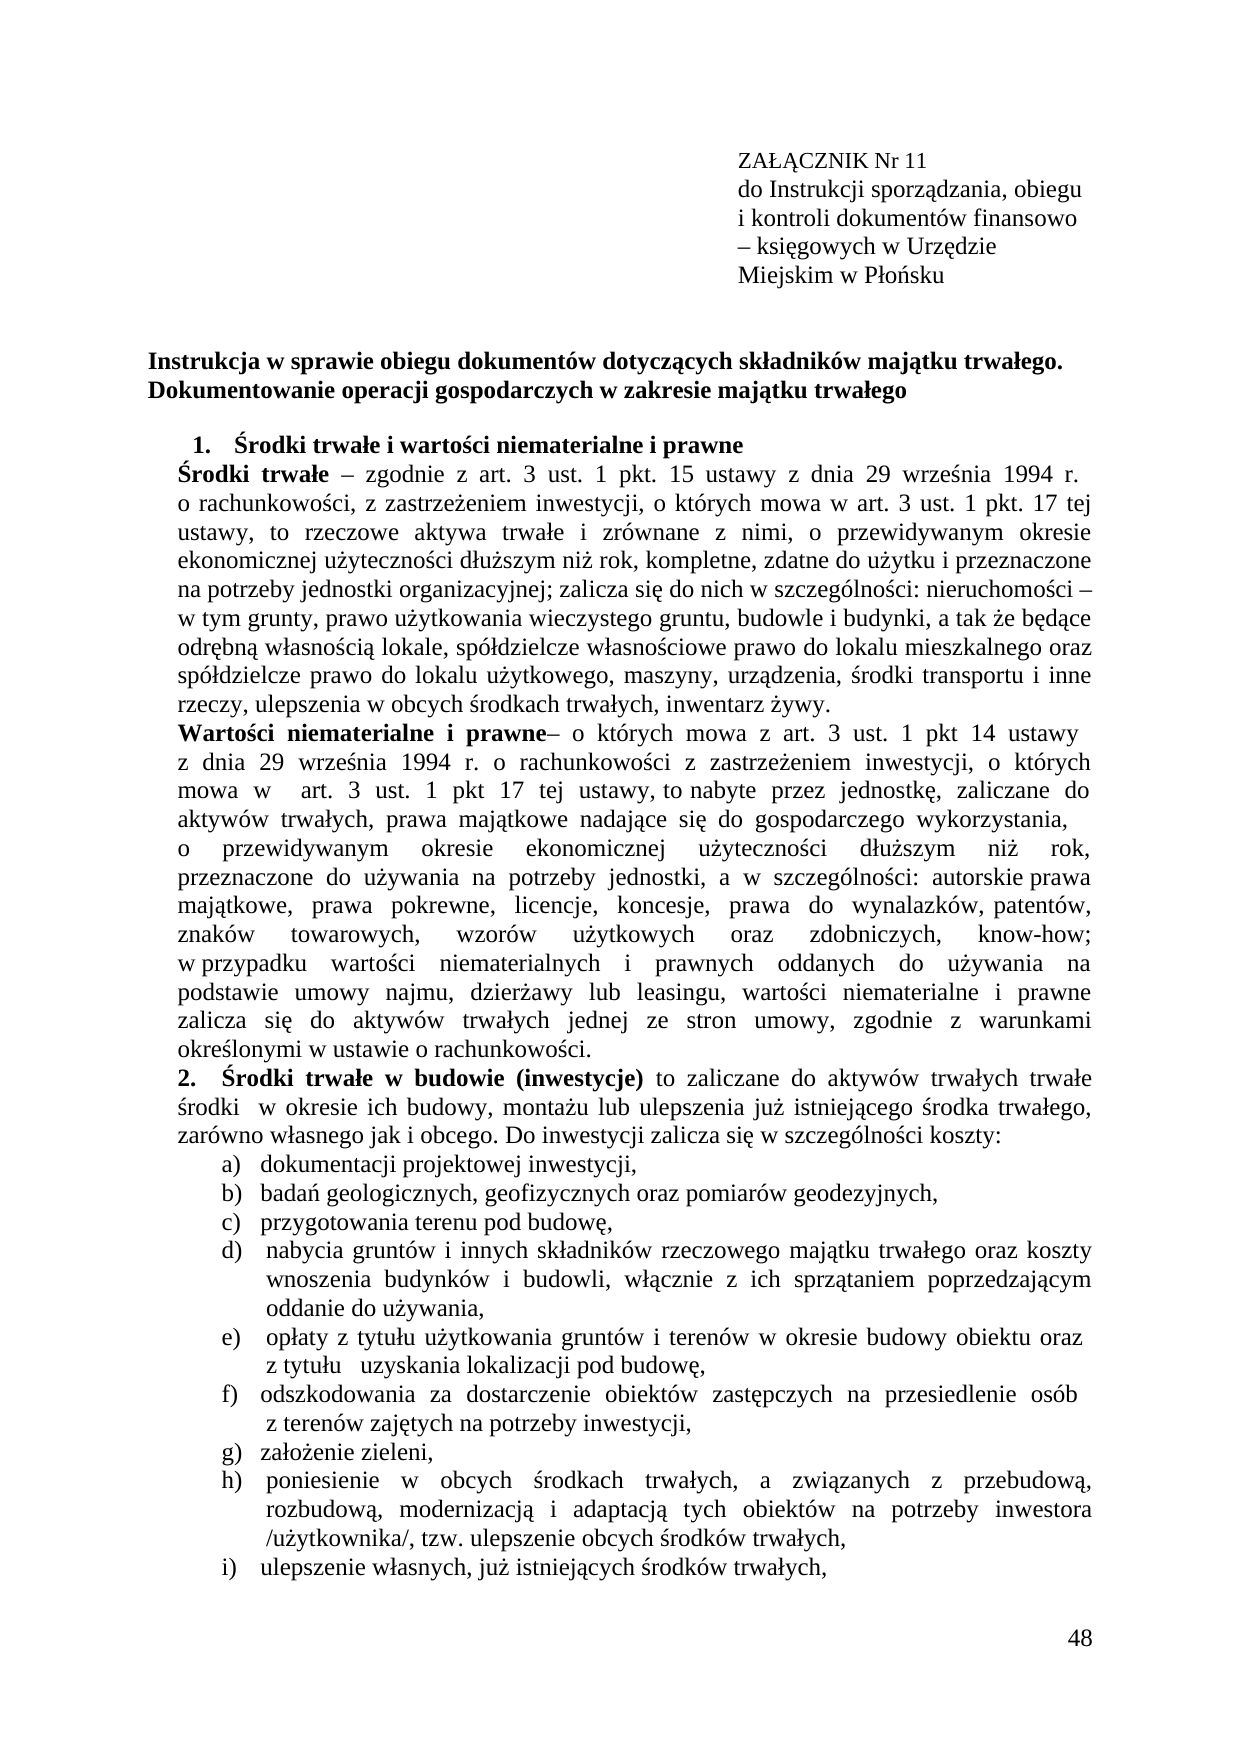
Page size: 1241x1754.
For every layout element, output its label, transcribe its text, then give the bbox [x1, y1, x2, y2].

text Środki trwałe – zgodnie z art. 3 ust. 1 pkt. 15 ustawy z dnia 29 września 1994 r. o rachunkowości, z zastrzeżeniem inwestycji, o których mowa w art. 3 ust. 1 pkt. 17 tej ustawy, to rzeczowe aktywa trwałe i zrównane z nimi, o przewidywanym okresie ekonomicznej użyteczności dłuższym niż rok, kompletne, zdatne do użytku i przeznaczone na potrzeby jednostki organizacyjnej; zalicza się do nich w szczególności: nieruchomości – w tym grunty, prawo użytkowania wieczystego gruntu, budowle i budynki, a tak że będące odrębną własnością lokale, spółdzielcze własnościowe prawo do lokalu mieszkalnego oraz spółdzielcze prawo do lokalu użytkowego, maszyny, urządzenia, środki transportu i inne rzeczy, ulepszenia w obcych środkach trwałych, inwentarz żywy. [177, 459, 1093, 718]
list nabycia gruntów i innych składników rzeczowego majątku trwałego oraz koszty wnoszenia budynków i budowli, włącznie z ich sprzątaniem poprzedzającym oddanie do używania, [221, 1235, 1093, 1322]
list ulepszenie własnych, już istniejących środków trwałych, [221, 1552, 1093, 1580]
list opłaty z tytułu użytkowania gruntów i terenów w okresie budowy obiektu oraz z tytułu uzyskania lokalizacji pod budowę, [221, 1322, 1093, 1379]
list dokumentacji projektowej inwestycji, [221, 1149, 1093, 1178]
text Wartości niematerialne i prawne– o których mowa z art. 3 ust. 1 pkt 14 ustawy z dnia 29 września 1994 r. o rachunkowości z zastrzeżeniem inwestycji, o których mowa w art. 3 ust. 1 pkt 17 tej ustawy, to nabyte przez jednostkę, zaliczane do aktywów trwałych, prawa majątkowe nadające się do gospodarczego wykorzystania, o przewidywanym okresie ekonomicznej użyteczności dłuższym niż rok, przeznaczone do używania na potrzeby jednostki, a w szczególności: autorskie prawa majątkowe, prawa pokrewne, licencje, koncesje, prawa do wynalazków, patentów, znaków towarowych, wzorów użytkowych oraz zdobniczych, know-how; w przypadku wartości niematerialnych i prawnych oddanych do używania na podstawie umowy najmu, dzierżawy lub leasingu, wartości niematerialne i prawne zalicza się do aktywów trwałych jednej ze stron umowy, zgodnie z warunkami określonymi w ustawie o rachunkowości. [177, 718, 1093, 1063]
list poniesienie w obcych środkach trwałych, a związanych z przebudową, rozbudową, modernizacją i adaptacją tych obiektów na potrzeby inwestora /użytkownika/, tzw. ulepszenie obcych środków trwałych, [221, 1465, 1093, 1552]
list badań geologicznych, geofizycznych oraz pomiarów geodezyjnych, [221, 1178, 1093, 1207]
list przygotowania terenu pod budowę, [221, 1207, 1093, 1235]
text ZAŁĄCZNIK Nr 11 do Instrukcji sporządzania, obiegu i kontroli dokumentów finansowo – księgowych w Urzędzie Miejskim w Płońsku [738, 148, 1093, 289]
list założenie zieleni, [221, 1437, 1093, 1465]
list Środki trwałe i wartości niematerialne i prawne [192, 430, 1093, 459]
text Instrukcja w sprawie obiegu dokumentów dotyczących składników majątku trwałego. Dokumentowanie operacji gospodarczych w zakresie majątku trwałego [148, 346, 1093, 404]
list odszkodowania za dostarczenie obiektów zastępczych na przesiedlenie osób z terenów zajętych na potrzeby inwestycji, [221, 1379, 1093, 1437]
list Środki trwałe w budowie (inwestycje) to zaliczane do aktywów trwałych trwałe środki w okresie ich budowy, montażu lub ulepszenia już istniejącego środka trwałego, zarówno własnego jak i obcego. Do inwestycji zalicza się w szczególności koszty: [177, 1063, 1093, 1149]
